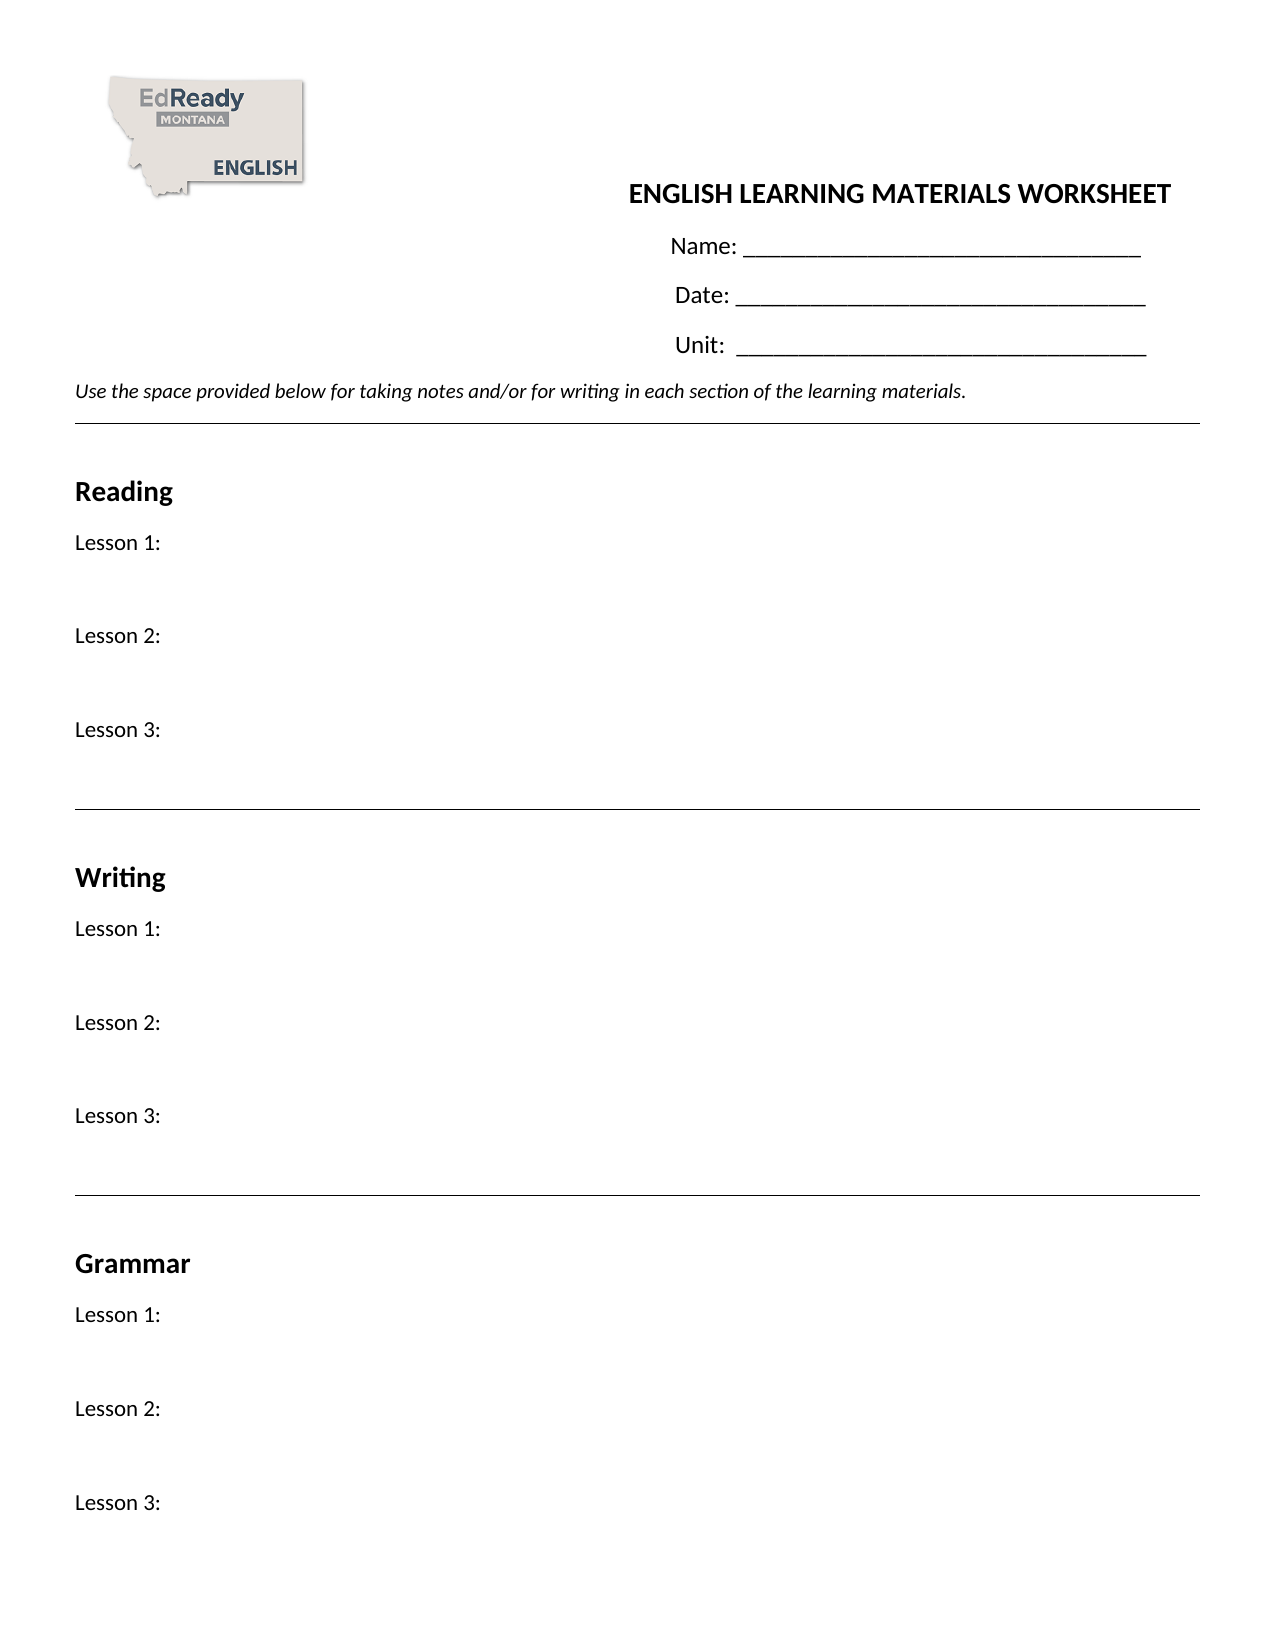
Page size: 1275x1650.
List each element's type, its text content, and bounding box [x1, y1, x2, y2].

text Lesson 2: [75, 1394, 1200, 1422]
text Use the space provided below for taking notes and/or for writing in each section of the learning materials. [75, 379, 1200, 404]
text Lesson 3: [75, 1102, 1200, 1130]
text Lesson 2: [75, 1008, 1200, 1036]
text ENGLISH LEARNING MATERIALS WORKSHEET [75, 75, 1200, 210]
text Lesson 1: [75, 1301, 1200, 1328]
text Writing [75, 859, 1200, 895]
text Lesson 3: [75, 1488, 1200, 1516]
text Lesson 2: [75, 622, 1200, 649]
text Unit: _________________________________ [525, 329, 1200, 359]
text Lesson 1: [75, 528, 1200, 556]
text Lesson 1: [75, 914, 1200, 942]
text Reading [75, 473, 1200, 508]
text Date: _________________________________ [600, 279, 1200, 310]
picture [103, 75, 311, 204]
text Grammar [75, 1245, 1200, 1281]
text Lesson 3: [75, 715, 1200, 743]
text Name: ________________________________ [75, 230, 1200, 260]
